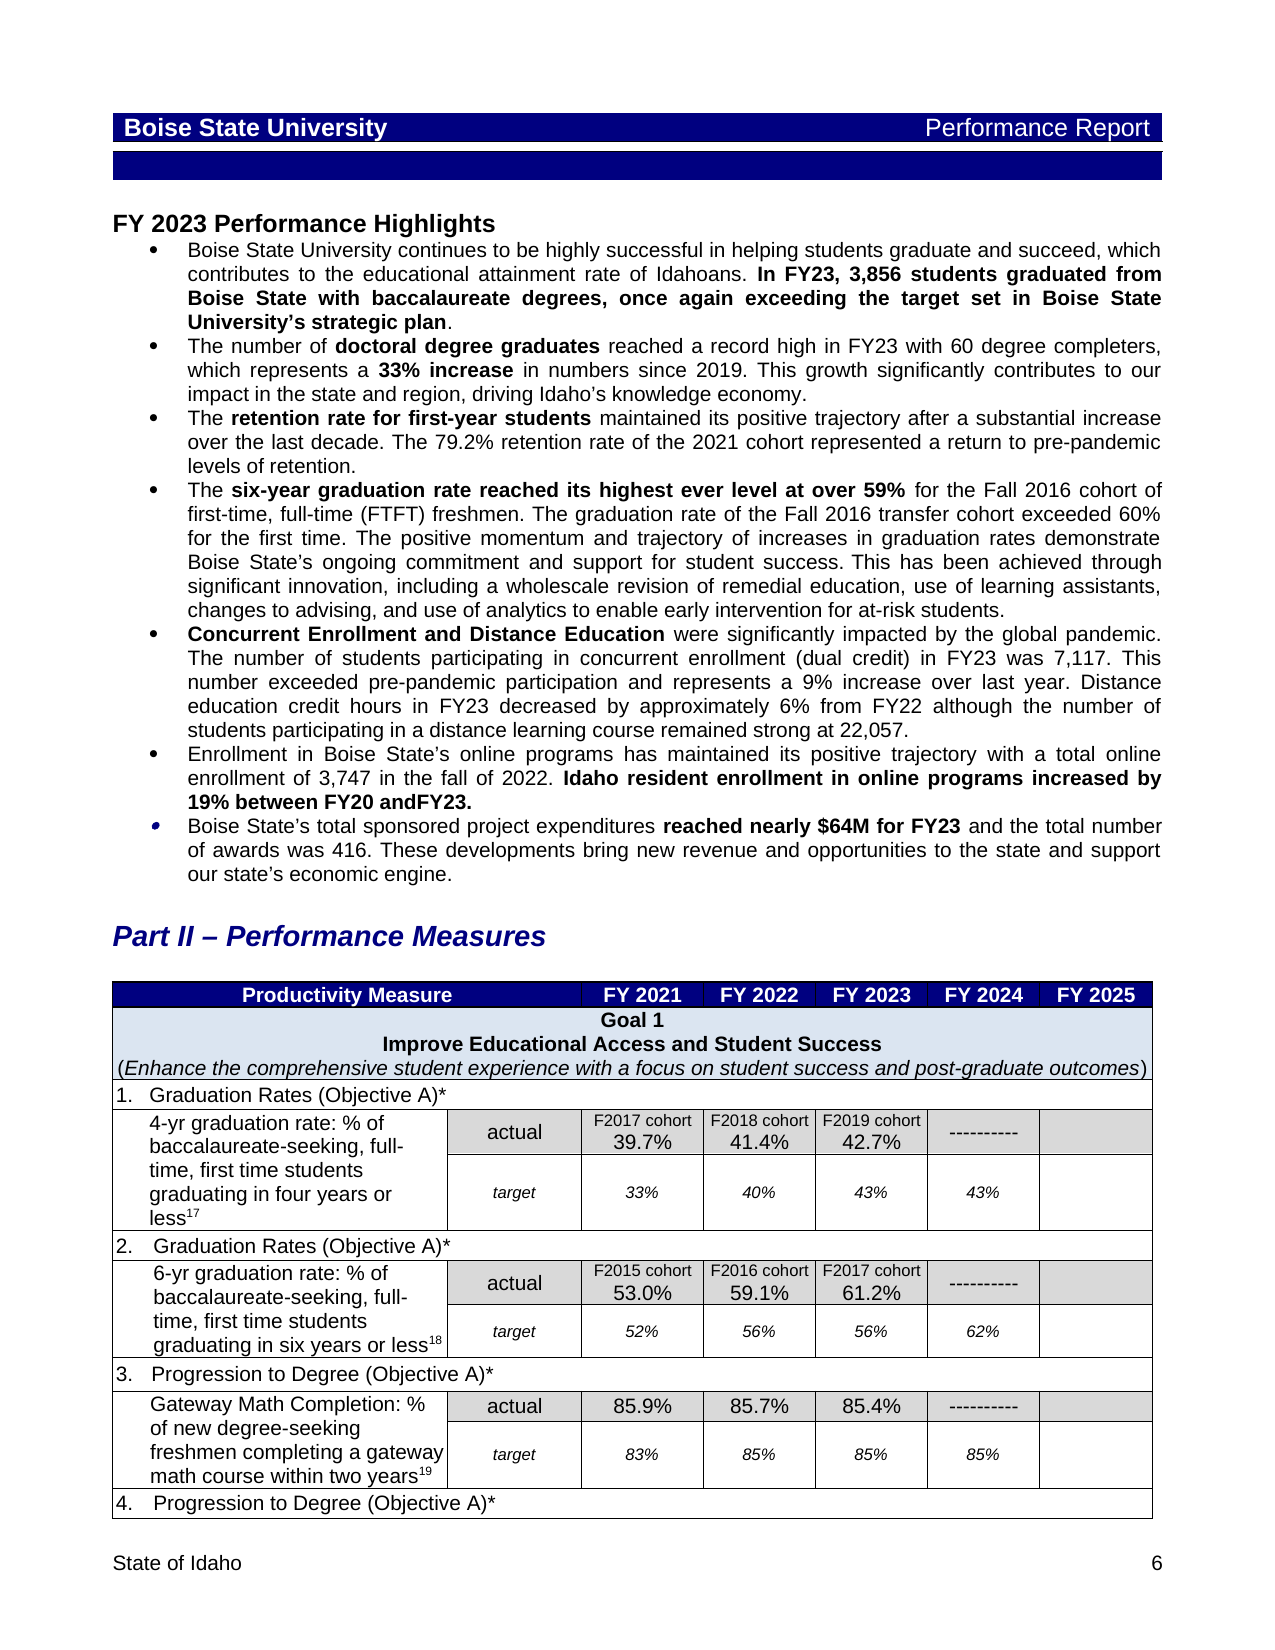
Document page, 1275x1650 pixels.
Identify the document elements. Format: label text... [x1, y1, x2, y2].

list The retention rate for first-year students maintained its positive trajectory after a substantial increase over the last decade. The 79.2% retention rate of the 2021 cohort represented a return to pre-pandemic levels of retention. [150, 406, 1162, 478]
table_cell target [448, 1422, 581, 1487]
list The six-year graduation rate reached its highest ever level at over 59% for the Fall 2016 cohort of first-time, full-time (FTFT) freshmen. The graduation rate of the Fall 2016 transfer cohort exceeded 60% for the first time. The positive momentum and trajectory of increases in graduation rates demonstrate Boise State’s ongoing commitment and support for student success. This has been achieved through significant innovation, including a wholescale revision of remedial education, use of learning assistants, changes to advising, and use of analytics to enable early intervention for at-risk students. [150, 478, 1162, 622]
list Boise State University continues to be highly successful in helping students graduate and succeed, which contributes to the educational attainment rate of Idahoans. In FY23, 3,856 students graduated from Boise State with baccalaureate degrees, once again exceeding the target set in Boise State University’s strategic plan. [150, 238, 1162, 334]
table_cell Goal 1 Improve Educational Access and Student Success (Enhance the comprehensive student experience with a focus on student success and post-graduate outcomes) [113, 1008, 1152, 1079]
table_cell Gateway Math Completion: % of new degree-seeking freshmen completing a gateway math course within two years [113, 1392, 447, 1487]
table_cell [1040, 1155, 1152, 1230]
table_cell ---------- [928, 1110, 1039, 1153]
table_cell [1040, 1392, 1152, 1421]
table_header FY 2024 [928, 983, 1039, 1006]
table_cell 83% [582, 1422, 703, 1487]
table_cell Progression to Degree (Objective A)* [113, 1358, 1152, 1391]
table_cell F2016 cohort 59.1% [704, 1261, 815, 1304]
table_cell 85% [704, 1422, 815, 1487]
table_cell F2015 cohort 53.0% [582, 1261, 703, 1304]
table_cell F2019 cohort 42.7% [816, 1110, 927, 1153]
table_cell 62% [928, 1305, 1039, 1357]
table_cell Progression to Degree (Objective A)* [113, 1489, 1152, 1517]
table_cell actual [448, 1392, 581, 1421]
text FY 2023 Performance Highlights [112, 209, 1162, 238]
list Enrollment in Boise State’s online programs has maintained its positive trajectory with a total online enrollment of 3,747 in the fall of 2022. Idaho resident enrollment in online programs increased by 19% between FY20 andFY23. [150, 742, 1162, 813]
table_cell F2018 cohort 41.4% [704, 1110, 815, 1153]
table_cell Graduation Rates (Objective A)* [113, 1231, 1152, 1260]
table_cell target [448, 1155, 581, 1230]
list The number of doctoral degree graduates reached a record high in FY23 with 60 degree completers, which represents a 33% increase in numbers since 2019. This growth significantly contributes to our impact in the state and region, driving Idaho’s knowledge economy. [150, 334, 1162, 406]
table_header FY 2023 [816, 983, 927, 1006]
table_cell 43% [816, 1155, 927, 1230]
table_cell 52% [582, 1305, 703, 1357]
table_cell ---------- [928, 1261, 1039, 1304]
table_cell 43% [928, 1155, 1039, 1230]
table_cell ---------- [928, 1392, 1039, 1421]
table_cell actual [448, 1261, 581, 1304]
table_cell 85.7% [704, 1392, 815, 1421]
table_cell 85% [816, 1422, 927, 1487]
table_header FY 2021 [582, 983, 703, 1006]
table_header Productivity Measure [113, 983, 581, 1006]
table_cell [1040, 1261, 1152, 1304]
table_cell 85% [928, 1422, 1039, 1487]
table_cell F2017 cohort 39.7% [582, 1110, 703, 1153]
table_cell 6-yr graduation rate: % of baccalaureate-seeking, full-time, first time students graduating in six years or less [113, 1261, 447, 1357]
list Boise State’s total sponsored project expenditures reached nearly $64M for FY23 and the total number of awards was 416. These developments bring new revenue and opportunities to the state and support our state’s economic engine. [150, 813, 1162, 886]
table_cell F2017 cohort 61.2% [816, 1261, 927, 1304]
table_cell [1040, 1110, 1152, 1153]
table_cell 56% [704, 1305, 815, 1357]
table_header FY 2022 [704, 983, 815, 1006]
table_cell [1040, 1305, 1152, 1357]
table_cell actual [448, 1110, 581, 1153]
table_cell 85.9% [582, 1392, 703, 1421]
table_cell target [448, 1305, 581, 1357]
table_cell 4-yr graduation rate: % of baccalaureate-seeking, full-time, first time students graduating in four years or less [113, 1110, 447, 1230]
list Concurrent Enrollment and Distance Education were significantly impacted by the global pandemic. The number of students participating in concurrent enrollment (dual credit) in FY23 was 7,117. This number exceeded pre-pandemic participation and represents a 9% increase over last year. Distance education credit hours in FY23 decreased by approximately 6% from FY22 although the number of students participating in a distance learning course remained strong at 22,057. [150, 622, 1162, 742]
table_cell 33% [582, 1155, 703, 1230]
table_cell 56% [816, 1305, 927, 1357]
table_cell [1040, 1422, 1152, 1487]
table_header FY 2025 [1040, 983, 1152, 1006]
table_cell 40% [704, 1155, 815, 1230]
table_cell 85.4% [816, 1392, 927, 1421]
table_cell Graduation Rates (Objective A)* [113, 1080, 1152, 1109]
text Part II – Performance Measures [112, 919, 1162, 953]
